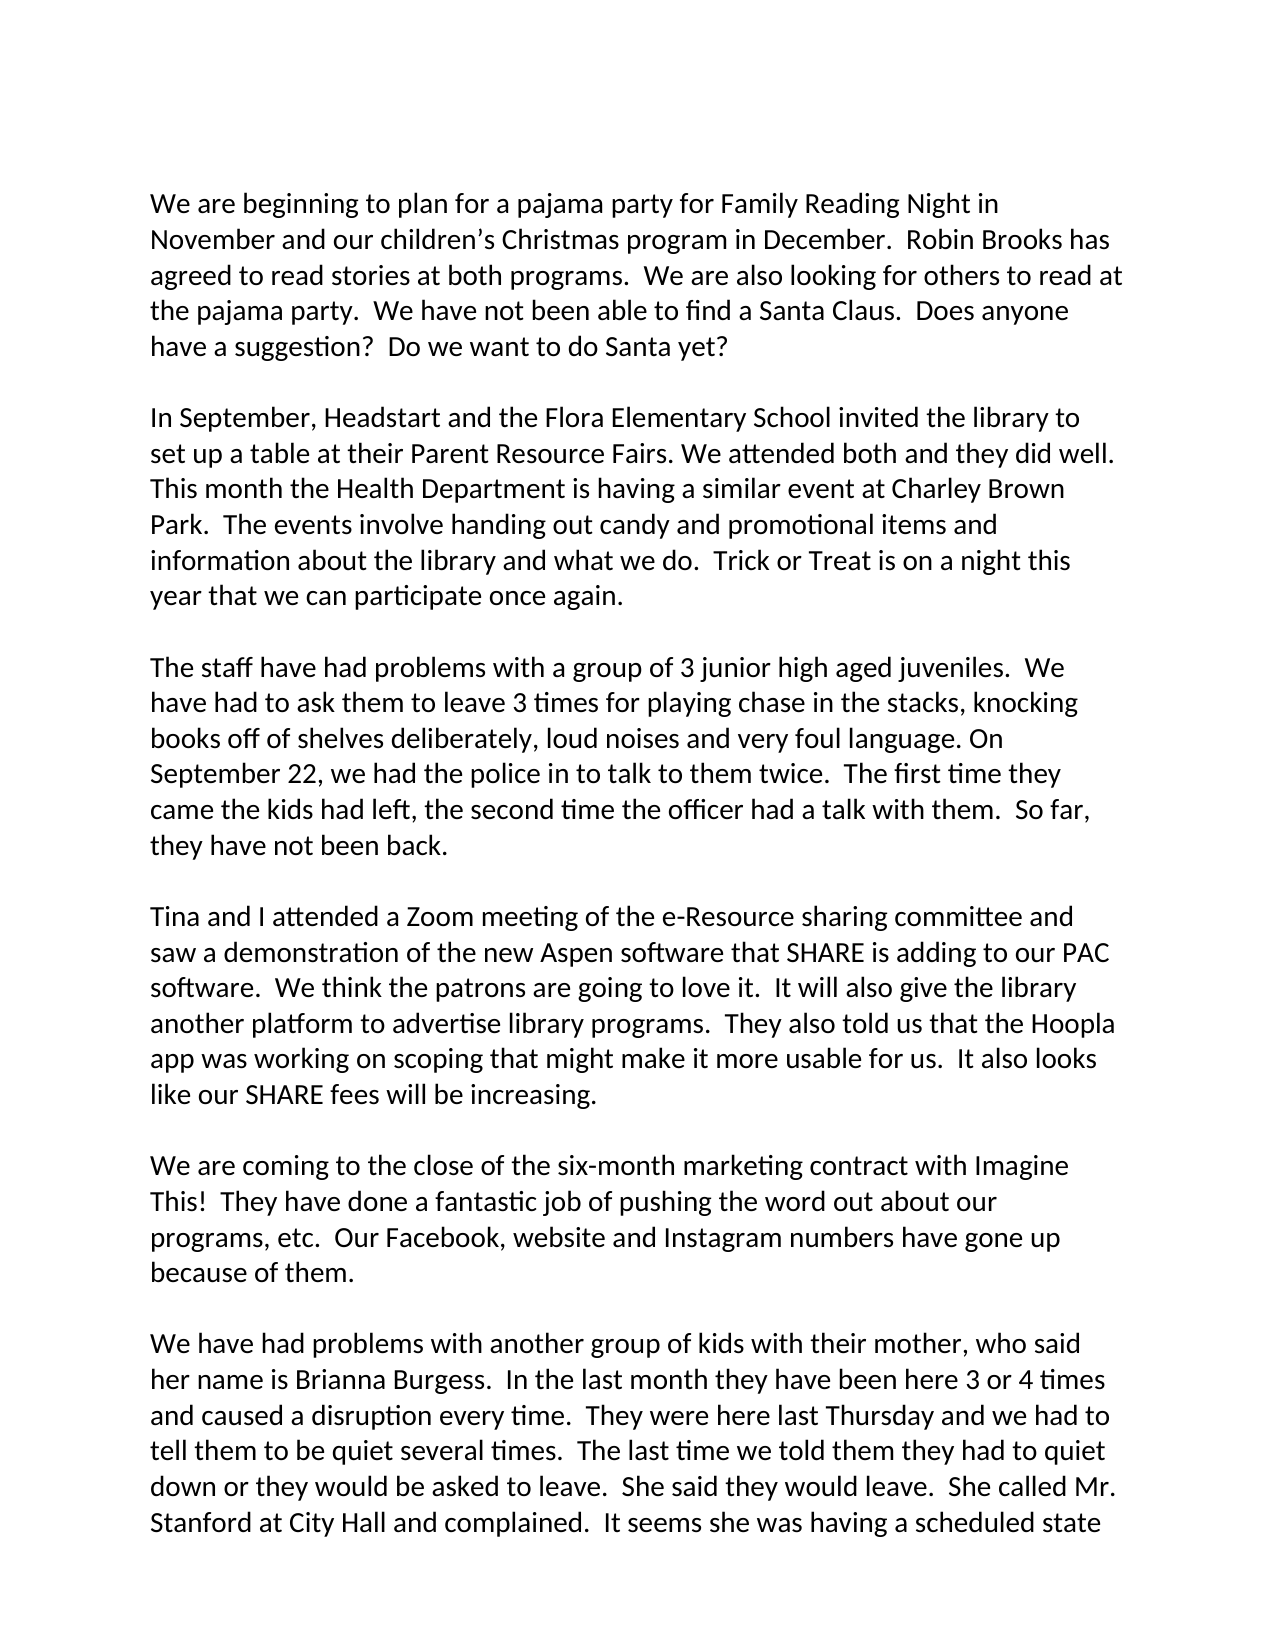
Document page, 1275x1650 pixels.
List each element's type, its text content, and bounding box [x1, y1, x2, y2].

text Tina and I attended a Zoom meeting of the e-Resource sharing committee and saw a demonstration of the new Aspen software that SHARE is adding to our PAC software. We think the patrons are going to love it. It will also give the library another platform to advertise library programs. They also told us that the Hoopla app was working on scoping that might make it more usable for us. It also looks like our SHARE fees will be increasing. [150, 898, 1125, 1112]
text We are beginning to plan for a pajama party for Family Reading Night in November and our children’s Christmas program in December. Robin Brooks has agreed to read stories at both programs. We are also looking for others to read at the pajama party. We have not been able to find a Santa Claus. Does anyone have a suggestion? Do we want to do Santa yet? [150, 186, 1125, 364]
text The staff have had problems with a group of 3 junior high aged juveniles. We have had to ask them to leave 3 times for playing chase in the stacks, knocking books off of shelves deliberately, loud noises and very foul language. On September 22, we had the police in to talk to them twice. The first time they came the kids had left, the second time the officer had a talk with them. So far, they have not been back. [150, 649, 1125, 862]
text In September, Headstart and the Flora Elementary School invited the library to [150, 399, 1125, 435]
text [150, 1326, 1125, 1539]
text set up a table at their Parent Resource Fairs. We attended both and they did well. This month the Health Department is having a similar event at Charley Brown Park. The events involve handing out candy and promotional items and information about the library and what we do. Trick or Treat is on a night this year that we can participate once again. [150, 435, 1125, 613]
text We are coming to the close of the six-month marketing contract with Imagine This! They have done a fantastic job of pushing the word out about our programs, etc. Our Facebook, website and Instagram numbers have gone up because of them. [150, 1147, 1125, 1290]
